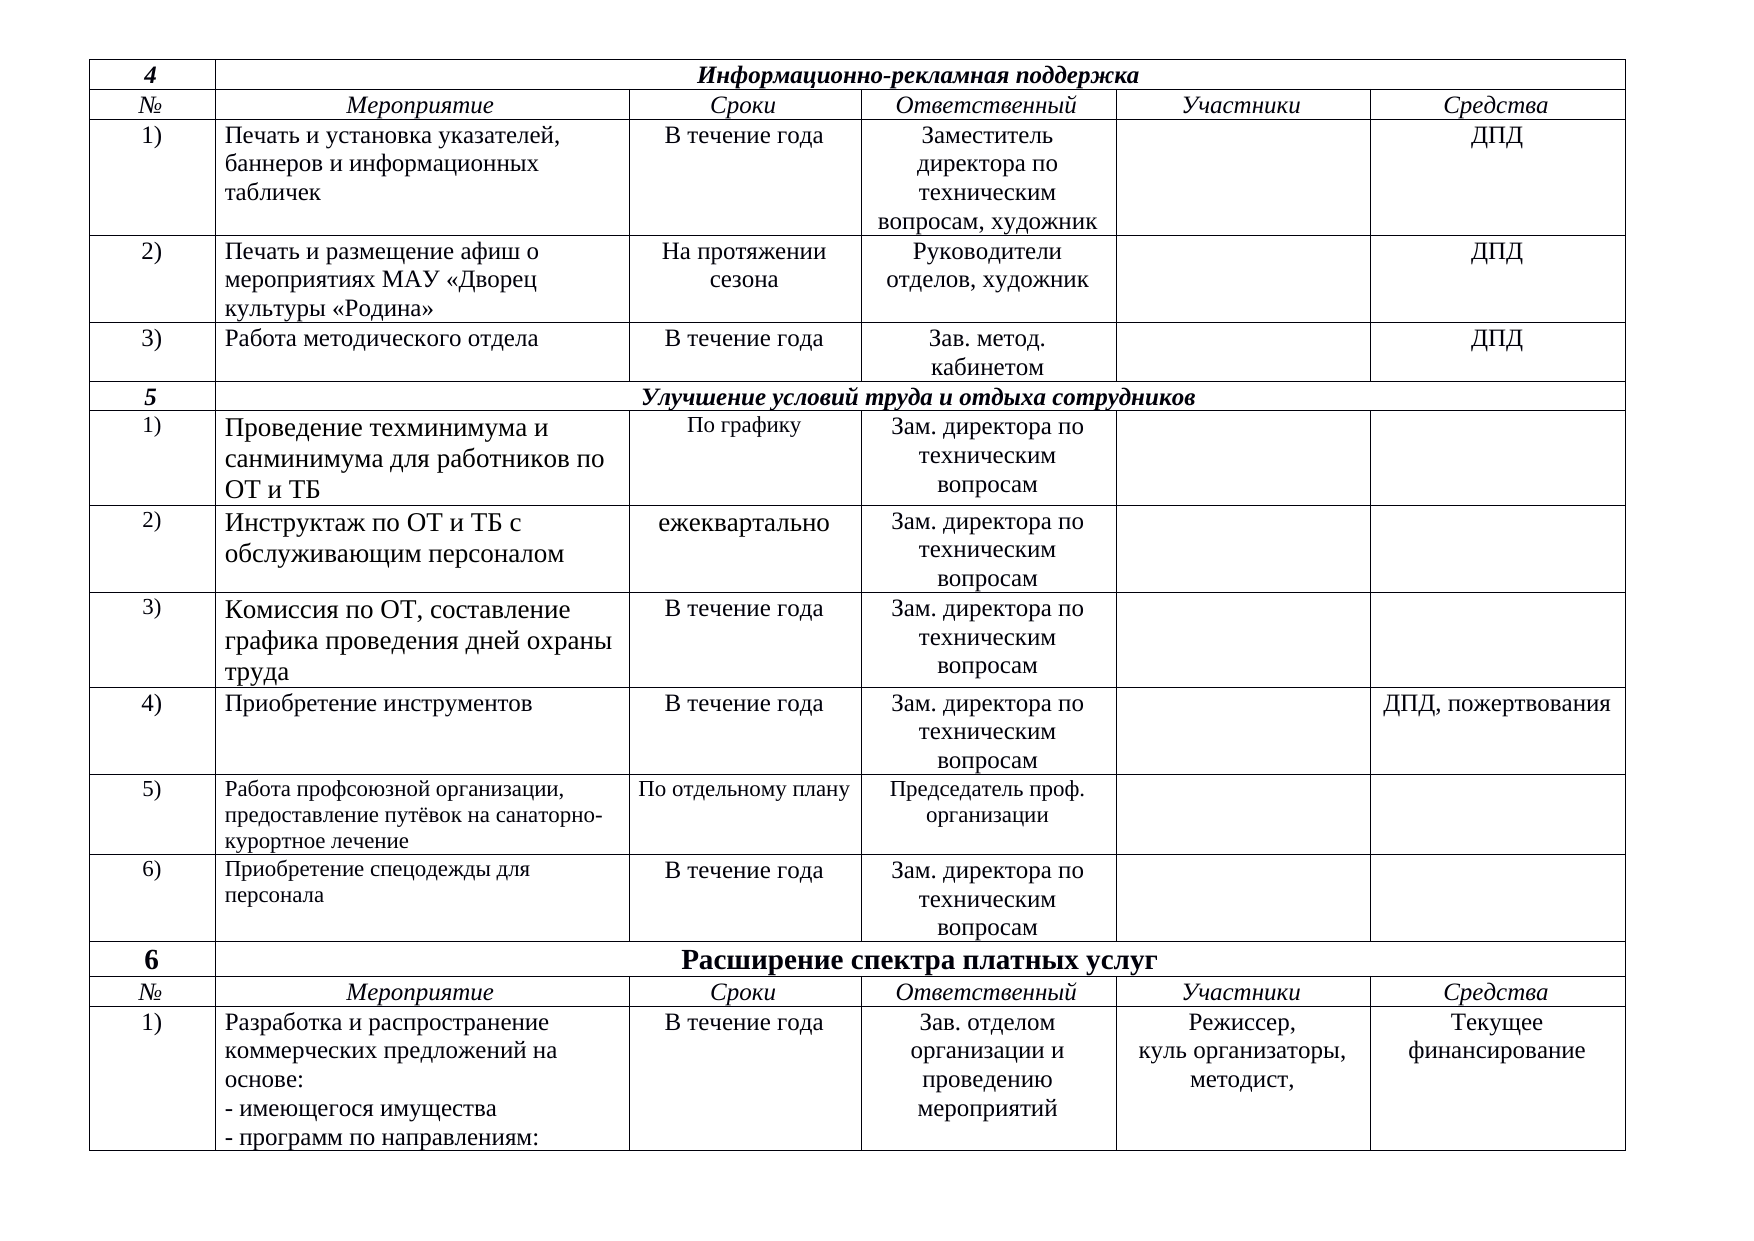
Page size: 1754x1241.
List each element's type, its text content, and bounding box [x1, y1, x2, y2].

table_cell Ответственный [862, 90, 1116, 119]
table_cell Зам. директора по техническим вопросам [862, 855, 1116, 941]
table_cell [1117, 323, 1370, 381]
table_cell В течение года [630, 323, 861, 381]
table_cell 3) [90, 323, 215, 381]
table_cell 2) [90, 506, 215, 592]
table_cell 3) [90, 593, 215, 687]
table_cell В течение года [630, 688, 861, 774]
table_cell ДПД [1371, 236, 1625, 322]
table_cell Средства [1371, 90, 1625, 119]
table_cell Средства [1371, 977, 1625, 1006]
table_cell [1117, 593, 1370, 687]
table_cell Работа методического отдела [216, 323, 629, 381]
table_cell Участники [1117, 977, 1370, 1006]
table_cell [1371, 411, 1625, 505]
table_cell ДПД [1371, 120, 1625, 235]
table_cell В течение года [630, 593, 861, 687]
table_cell Работа профсоюзной организации, предоставление путёвок на санаторно-курортное лечение [216, 775, 629, 854]
table_cell [1117, 411, 1370, 505]
table_cell Зам. директора по техническим вопросам [862, 593, 1116, 687]
table_cell Мероприятие [216, 977, 629, 1006]
table_cell [1371, 855, 1625, 941]
table_cell [1371, 775, 1625, 854]
table_cell ДПД, пожертвования [1371, 688, 1625, 774]
table_cell Приобретение спецодежды для персонала [216, 855, 629, 941]
table_cell [1117, 506, 1370, 592]
table_cell Печать и размещение афиш о мероприятиях МАУ «Дворец культуры «Родина» [216, 236, 629, 322]
table_cell Зам. директора по техническим вопросам [862, 411, 1116, 505]
table_cell [1117, 236, 1370, 322]
table_cell Зам. директора по техническим вопросам [862, 688, 1116, 774]
table_cell [1117, 775, 1370, 854]
table_cell [1371, 593, 1625, 687]
table_cell 1) [90, 411, 215, 505]
table_cell 5) [90, 775, 215, 854]
table_cell Зам. директора по техническим вопросам [862, 506, 1116, 592]
table_cell Зав. метод. кабинетом [862, 323, 1116, 381]
table_cell Зав. отделом организации и проведению мероприятий [862, 1007, 1116, 1150]
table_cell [1371, 1007, 1625, 1150]
table_cell Мероприятие [216, 90, 629, 119]
table_cell По отдельному плану [630, 775, 861, 854]
table_cell Заместитель директора по техническим вопросам, художник [862, 120, 1116, 235]
table_cell Расширение спектра платных услуг [216, 942, 1625, 976]
table_cell 2) [90, 236, 215, 322]
table_cell ежеквартально [630, 506, 861, 592]
table_cell [1117, 688, 1370, 774]
table_cell В течение года [630, 855, 861, 941]
table_cell 4) [90, 688, 215, 774]
table_cell 5 [90, 382, 215, 410]
table_cell Разработка и распространение коммерческих предложений на основе: - имеющегося имущества - программ по направлениям: [216, 1007, 629, 1150]
table_cell № [90, 90, 215, 119]
table_cell 1) [90, 1007, 215, 1150]
table_cell Проведение техминимума и санминимума для работников по ОТ и ТБ [216, 411, 629, 505]
table_cell В течение года [630, 1007, 861, 1150]
table_cell Сроки [630, 977, 861, 1006]
table_cell № [90, 977, 215, 1006]
table_cell Сроки [630, 90, 861, 119]
table_cell [1117, 120, 1370, 235]
table_cell Инструктаж по ОТ и ТБ с обслуживающим персоналом [216, 506, 629, 592]
table_cell Участники [1117, 90, 1370, 119]
table_cell Информационно-рекламная поддержка [216, 60, 1625, 89]
table_cell Улучшение условий труда и отдыха сотрудников [216, 382, 1625, 410]
table_cell [1117, 855, 1370, 941]
table_cell ДПД [1371, 323, 1625, 381]
table_cell Печать и установка указателей, баннеров и информационных табличек [216, 120, 629, 235]
table_cell Председатель проф. организации [862, 775, 1116, 854]
table_cell По графику [630, 411, 861, 505]
table_cell На протяжении сезона [630, 236, 861, 322]
table_cell 6 [90, 942, 215, 976]
table_cell [1371, 506, 1625, 592]
table_cell В течение года [630, 120, 861, 235]
table_cell 4 [90, 60, 215, 89]
table_cell Приобретение инструментов [216, 688, 629, 774]
table_cell 1) [90, 120, 215, 235]
table_cell Комиссия по ОТ, составление графика проведения дней охраны труда [216, 593, 629, 687]
table_cell Ответственный [862, 977, 1116, 1006]
table_cell Режиссер, куль организаторы, методист, [1117, 1007, 1370, 1150]
table_cell 6) [90, 855, 215, 941]
table_cell Руководители отделов, художник [862, 236, 1116, 322]
